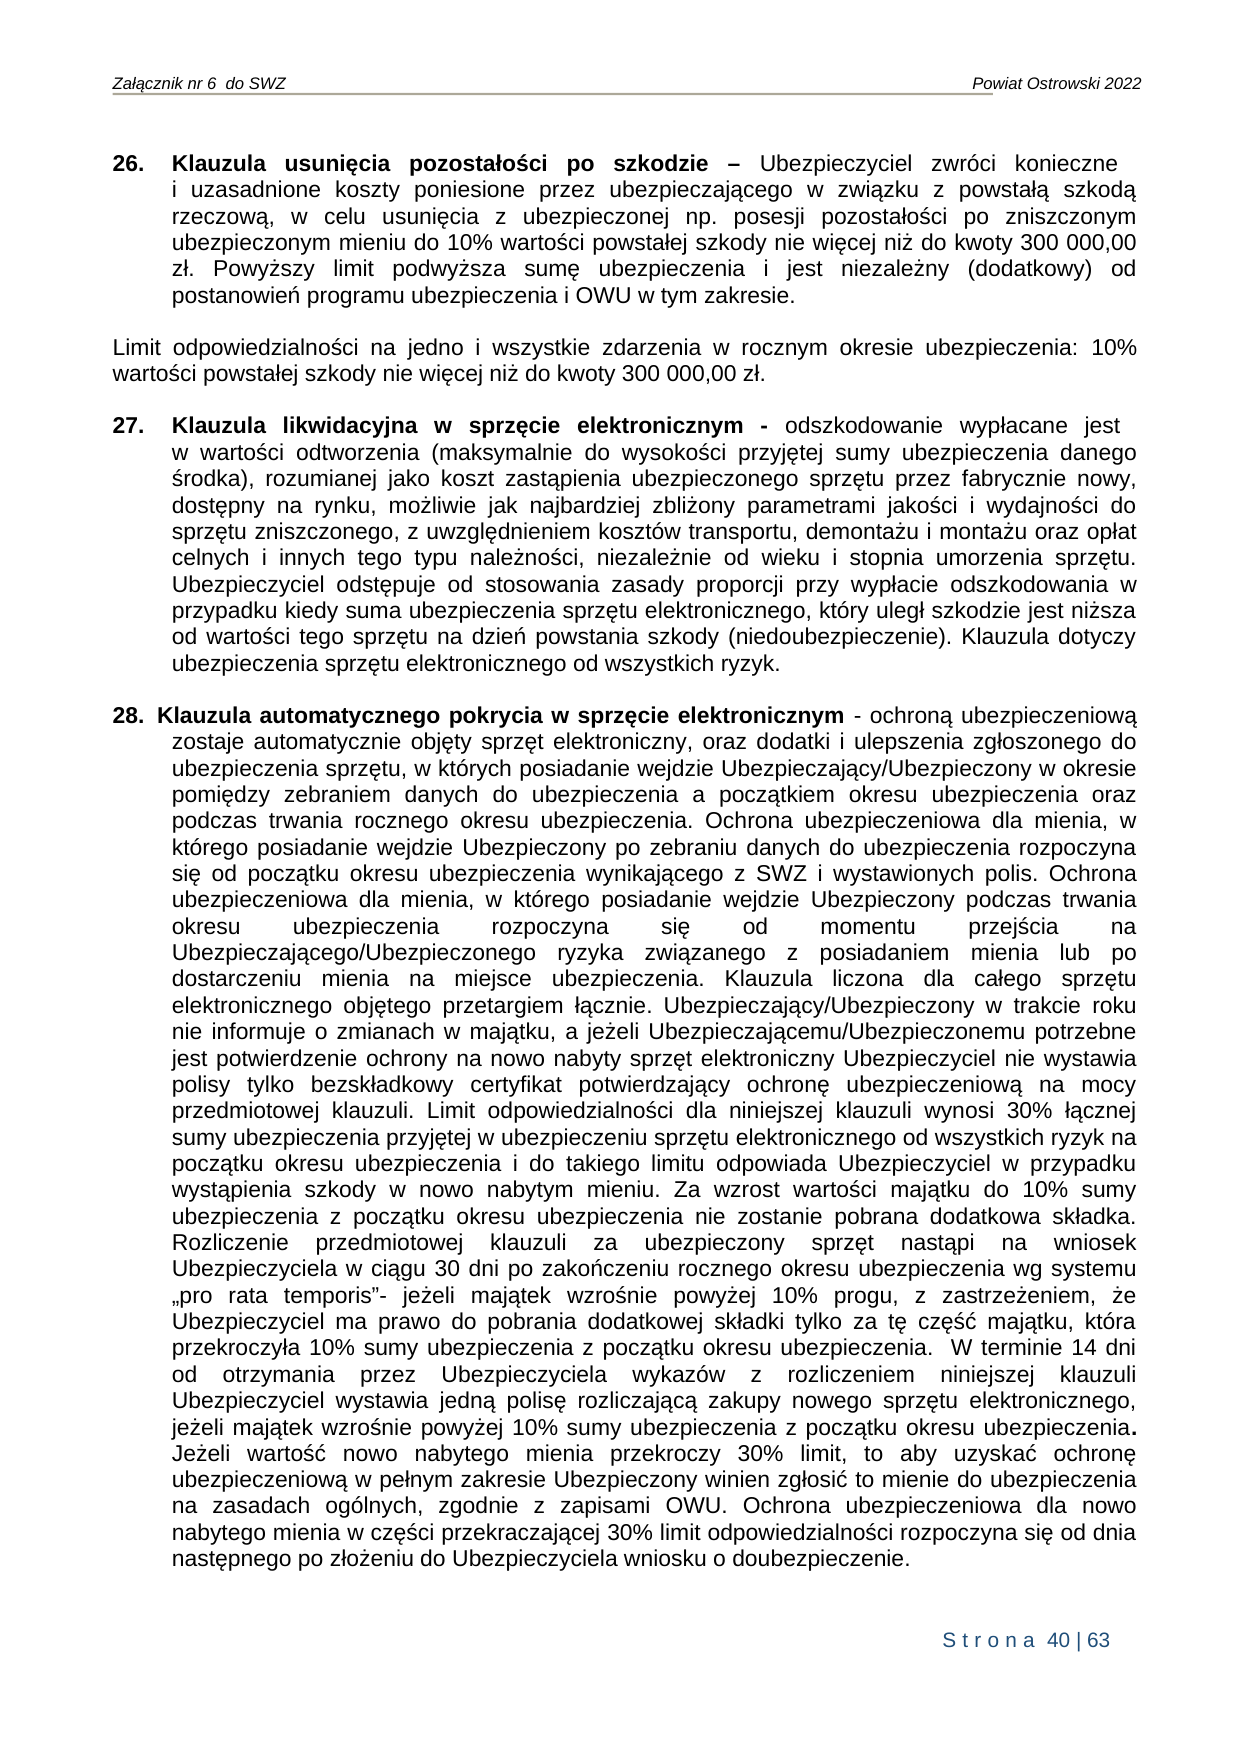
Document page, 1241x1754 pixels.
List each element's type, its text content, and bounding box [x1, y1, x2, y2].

list Klauzula automatycznego pokrycia w sprzęcie elektronicznym - ochroną ubezpieczeniową zostaje automatycznie objęty sprzęt elektroniczny, oraz dodatki i ulepszenia zgłoszonego do ubezpieczenia sprzętu, w których posiadanie wejdzie Ubezpieczający/Ubezpieczony w okresie pomiędzy zebraniem danych do ubezpieczenia a początkiem okresu ubezpieczenia oraz podczas trwania rocznego okresu ubezpieczenia. Ochrona ubezpieczeniowa dla mienia, w którego posiadanie wejdzie Ubezpieczony po zebraniu danych do ubezpieczenia rozpoczyna się od początku okresu ubezpieczenia wynikającego z SWZ i wystawionych polis. Ochrona ubezpieczeniowa dla mienia, w którego posiadanie wejdzie Ubezpieczony podczas trwania okresu ubezpieczenia rozpoczyna się od momentu przejścia na Ubezpieczającego/Ubezpieczonego ryzyka związanego z posiadaniem mienia lub po dostarczeniu mienia na miejsce ubezpieczenia. Klauzula liczona dla całego sprzętu elektronicznego objętego przetargiem łącznie. Ubezpieczający/Ubezpieczony w trakcie roku nie informuje o zmianach w majątku, a jeżeli Ubezpieczającemu/Ubezpieczonemu potrzebne jest potwierdzenie ochrony na nowo nabyty sprzęt elektroniczny Ubezpieczyciel nie wystawia polisy tylko bezskładkowy certyfikat potwierdzający ochronę ubezpieczeniową na mocy przedmiotowej klauzuli. Limit odpowiedzialności dla niniejszej klauzuli wynosi 30% łącznej sumy ubezpieczenia przyjętej w ubezpieczeniu sprzętu elektronicznego od wszystkich ryzyk na początku okresu ubezpieczenia i do takiego limitu odpowiada Ubezpieczyciel w przypadku wystąpienia szkody w nowo nabytym mieniu. Za wzrost wartości majątku do 10% sumy ubezpieczenia z początku okresu ubezpieczenia nie zostanie pobrana dodatkowa składka. Rozliczenie przedmiotowej klauzuli za ubezpieczony sprzęt nastąpi na wniosek Ubezpieczyciela w ciągu 30 dni po zakończeniu rocznego okresu ubezpieczenia wg systemu „pro rata temporis”- jeżeli majątek wzrośnie powyżej 10% progu, z zastrzeżeniem, że Ubezpieczyciel ma prawo do pobrania dodatkowej składki tylko za tę część majątku, która przekroczyła 10% sumy ubezpieczenia z początku okresu ubezpieczenia. W terminie 14 dni od otrzymania przez Ubezpieczyciela wykazów z rozliczeniem niniejszej klauzuli Ubezpieczyciel wystawia jedną polisę rozliczającą zakupy nowego sprzętu elektronicznego, jeżeli majątek wzrośnie powyżej 10% sumy ubezpieczenia z początku okresu ubezpieczenia. Jeżeli wartość nowo nabytego mienia przekroczy 30% limit, to aby uzyskać ochronę ubezpieczeniową w pełnym zakresie Ubezpieczony winien zgłosić to mienie do ubezpieczenia na zasadach ogólnych, zgodnie z zapisami OWU. Ochrona ubezpieczeniowa dla nowo nabytego mienia w części przekraczającej 30% limit odpowiedzialności rozpoczyna się od dnia następnego po złożeniu do Ubezpieczyciela wniosku o doubezpieczenie. [112, 702, 1137, 1572]
text Limit odpowiedzialności na jedno i wszystkie zdarzenia w rocznym okresie ubezpieczenia: 10% wartości powstałej szkody nie więcej niż do kwoty 300 000,00 zł. [112, 334, 1137, 387]
list Klauzula likwidacyjna w sprzęcie elektronicznym - odszkodowanie wypłacane jest w wartości odtworzenia (maksymalnie do wysokości przyjętej sumy ubezpieczenia danego środka), rozumianej jako koszt zastąpienia ubezpieczonego sprzętu przez fabrycznie nowy, dostępny na rynku, możliwie jak najbardziej zbliżony parametrami jakości i wydajności do sprzętu zniszczonego, z uwzględnieniem kosztów transportu, demontażu i montażu oraz opłat celnych i innych tego typu należności, niezależnie od wieku i stopnia umorzenia sprzętu. Ubezpieczyciel odstępuje od stosowania zasady proporcji przy wypłacie odszkodowania w przypadku kiedy suma ubezpieczenia sprzętu elektronicznego, który uległ szkodzie jest niższa od wartości tego sprzętu na dzień powstania szkody (niedoubezpieczenie). Klauzula dotyczy ubezpieczenia sprzętu elektronicznego od wszystkich ryzyk. [112, 412, 1137, 676]
list Klauzula usunięcia pozostałości po szkodzie – Ubezpieczyciel zwróci konieczne i uzasadnione koszty poniesione przez ubezpieczającego w związku z powstałą szkodą rzeczową, w celu usunięcia z ubezpieczonej np. posesji pozostałości po zniszczonym ubezpieczonym mieniu do 10% wartości powstałej szkody nie więcej niż do kwoty 300 000,00 zł. Powyższy limit podwyższa sumę ubezpieczenia i jest niezależny (dodatkowy) od postanowień programu ubezpieczenia i OWU w tym zakresie. [112, 150, 1137, 308]
